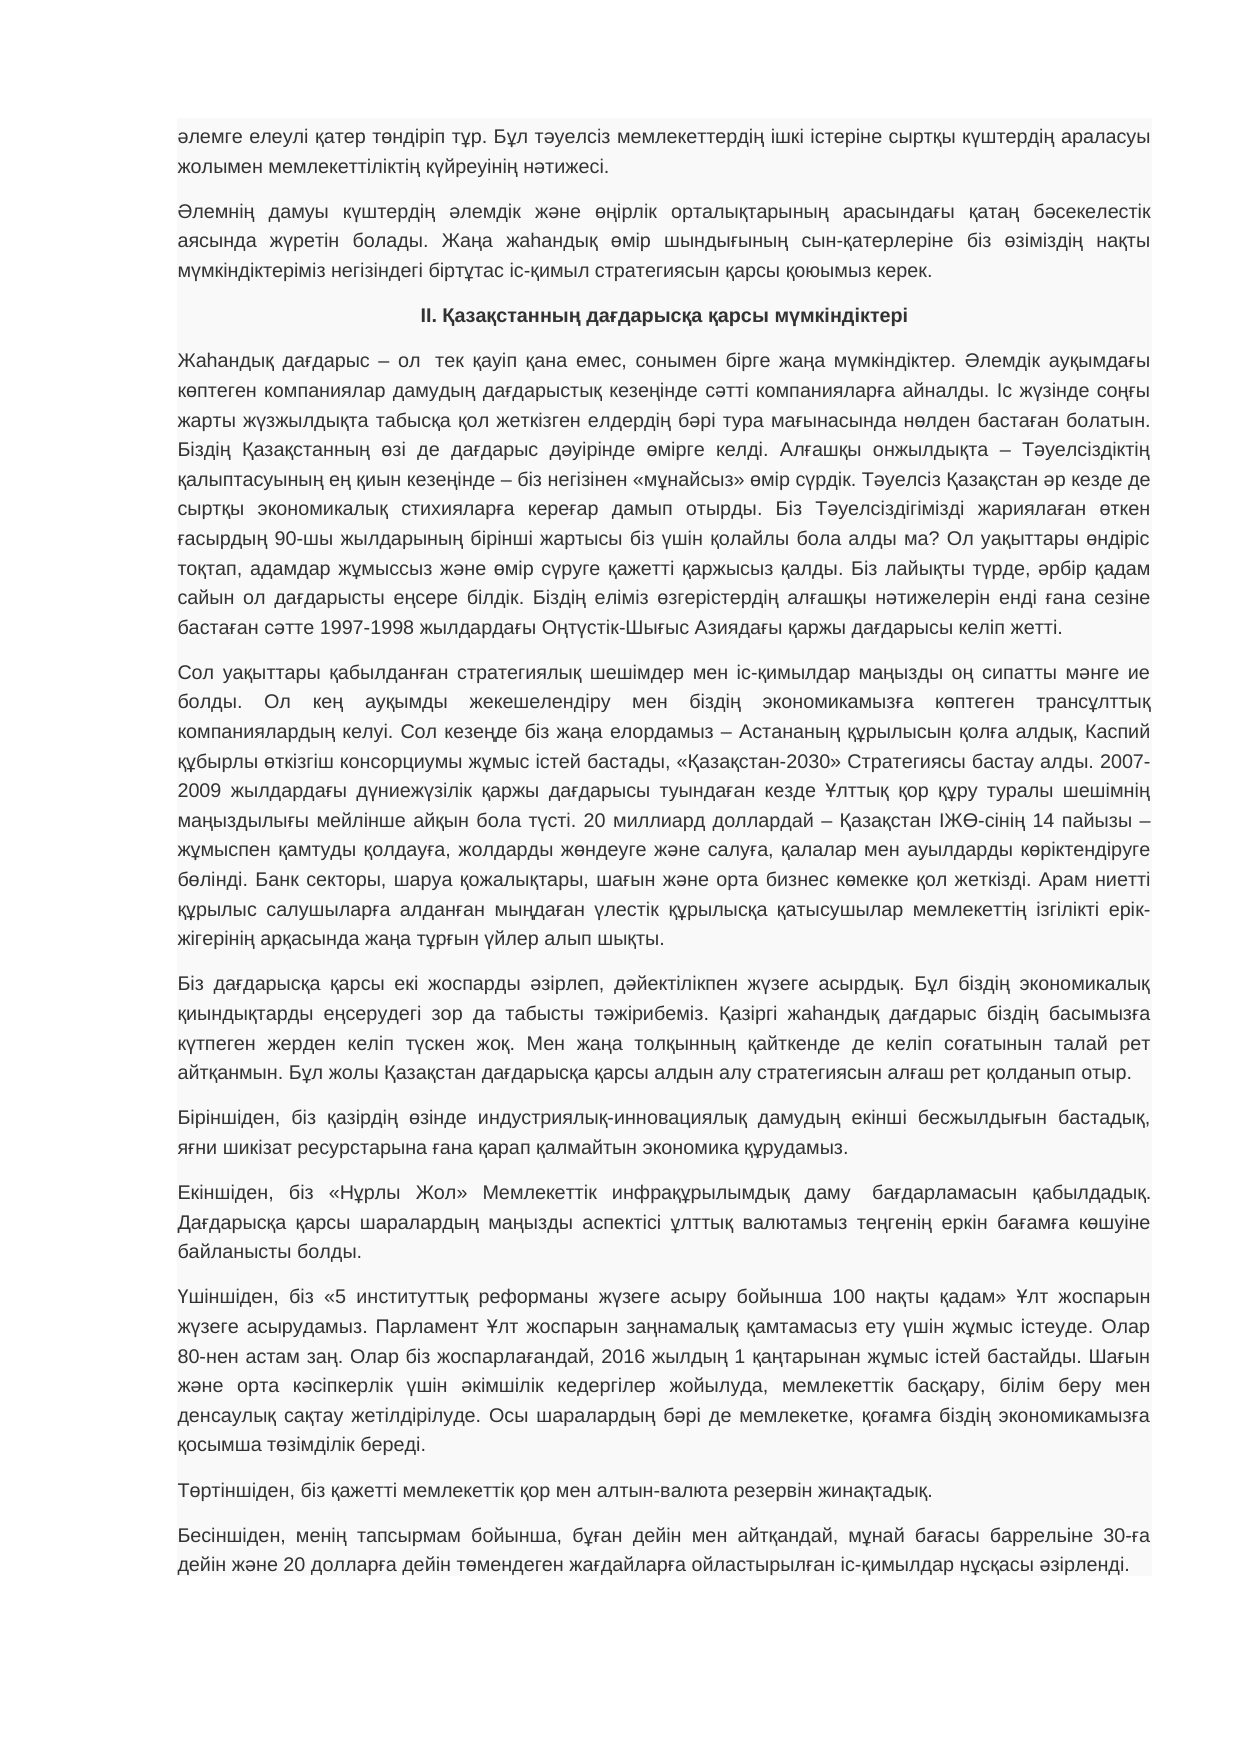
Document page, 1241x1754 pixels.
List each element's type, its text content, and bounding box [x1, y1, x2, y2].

text Жаһандық дағдарыс – ол тек қауіп қана емес, сонымен бірге жаңа мүмкіндіктер. Әлемдік ауқымдағы көптеген компаниялар дамудың дағдарыстық кезеңінде сәтті компанияларға айналды. Іс жүзінде соңғы жарты жүзжылдықта табысқа қол жеткізген елдердің бәрі тура мағынасында нөлден бастаған болатын. Біздің Қазақстанның өзі де дағдарыс дәуірінде өмірге келді. Алғашқы онжылдықта – Тәуелсіздіктің қалыптасуының ең қиын кезеңінде – біз негізінен «мұнайсыз» өмір сүрдік. Тәуелсіз Қазақстан әр кезде де сыртқы экономикалық стихияларға кереғар дамып отырды. Біз Тәуелсіздігімізді жариялаған өткен ғасырдың 90-шы жылдарының бірінші жартысы біз үшін қолайлы бола алды ма? Ол уақыттары өндіріс тоқтап, адамдар жұмыссыз және өмір сүруге қажетті қаржысыз қалды. Біз лайықты түрде, әрбір қадам сайын ол дағдарысты еңсере білдік. Біздің еліміз өзгерістердің алғашқы нәтижелерін енді ғана сезіне бастаған сәтте 1997-1998 жылдардағы Оңтүстік-Шығыс Азиядағы қаржы дағдарысы келіп жетті. [177, 342, 1152, 638]
text Бесіншіден, менің тапсырмам бойынша, бұған дейін мен айтқандай, мұнай бағасы баррельіне 30-ға дейін және 20 долларға дейін төмендеген жағдайларға ойластырылған іс-қимылдар нұсқасы әзірленді. [177, 1517, 1152, 1576]
text Үшіншіден, біз «5 институттық реформаны жүзеге асыру бойынша 100 нақты қадам» Ұлт жоспарын жүзеге асырудамыз. Парламент Ұлт жоспарын заңнамалық қамтамасыз ету үшін жұмыс істеуде. Олар 80-нен астам заң. Олар біз жоспарлағандай, 2016 жылдың 1 қаңтарынан жұмыс істей бастайды. Шағын және орта кәсіпкерлік үшін әкімшілік кедергілер жойылуда, мемлекеттік басқару, білім беру мен денсаулық сақтау жетілдірілуде. Осы шаралардың бәрі де мемлекетке, қоғамға біздің экономикамызға қосымша төзімділік береді. [177, 1278, 1152, 1456]
text ІІ. Қазақстанның дағдарысқа қарсы мүмкіндіктері [177, 297, 1152, 327]
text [177, 118, 1152, 177]
text Біріншіден, біз қазірдің өзінде индустриялық-инновациялық дамудың екінші бесжылдығын бастадық, яғни шикізат ресурстарына ғана қарап қалмайтын экономика құрудамыз. [177, 1099, 1152, 1158]
text Әлемнің дамуы күштердің әлемдік және өңірлік орталықтарының арасындағы қатаң бәсекелестік аясында жүретін болады. Жаңа жаһандық өмір шындығының сын-қатерлеріне біз өзіміздің нақты мүмкіндіктеріміз негізіндегі біртұтас іс-қимыл стратегиясын қарсы қоюымыз керек. [177, 193, 1152, 282]
text Біз дағдарысқа қарсы екі жоспарды әзірлеп, дәйектілікпен жүзеге асырдық. Бұл біздің экономикалық қиындықтарды еңсерудегі зор да табысты тәжірибеміз. Қазіргі жаһандық дағдарыс біздің басымызға күтпеген жерден келіп түскен жоқ. Мен жаңа толқынның қайткенде де келіп соғатынын талай рет айтқанмын. Бұл жолы Қазақстан дағдарысқа қарсы алдын алу стратегиясын алғаш рет қолданып отыр. [177, 965, 1152, 1084]
text Төртіншіден, біз қажетті мемлекеттік қор мен алтын-валюта резервін жинақтадық. [177, 1472, 1152, 1501]
text Сол уақыттары қабылданған стратегиялық шешімдер мен іс-қимылдар маңызды оң сипатты мәнге ие болды. Ол кең ауқымды жекешелендіру мен біздің экономикамызға көптеген трансұлттық компаниялардың келуі. Сол кезеңде біз жаңа елордамыз – Астананың құрылысын қолға алдық, Каспий құбырлы өткізгіш консорциумы жұмыс істей бастады, «Қазақстан-2030» Стратегиясы бастау алды. 2007-2009 жылдардағы дүниежүзілік қаржы дағдарысы туындаған кезде Ұлттық қор құру туралы шешімнің маңыздылығы мейлінше айқын бола түсті. 20 миллиард доллардай – Қазақстан ІЖӨ-сінің 14 пайызы – жұмыспен қамтуды қолдауға, жолдарды жөндеуге және салуға, қалалар мен ауылдарды көріктендіруге бөлінді. Банк секторы, шаруа қожалықтары, шағын және орта бизнес көмекке қол жеткізді. Арам ниетті құрылыс салушыларға алданған мыңдаған үлестік құрылысқа қатысушылар мемлекеттің ізгілікті ерік-жігерінің арқасында жаңа тұрғын үйлер алып шықты. [177, 654, 1152, 950]
text Екіншіден, біз «Нұрлы Жол» Мемлекеттік инфрақұрылымдық даму бағдарламасын қабылдадық. Дағдарысқа қарсы шаралардың маңызды аспектісі ұлттық валютамыз теңгенің еркін бағамға көшуіне байланысты болды. [177, 1174, 1152, 1263]
